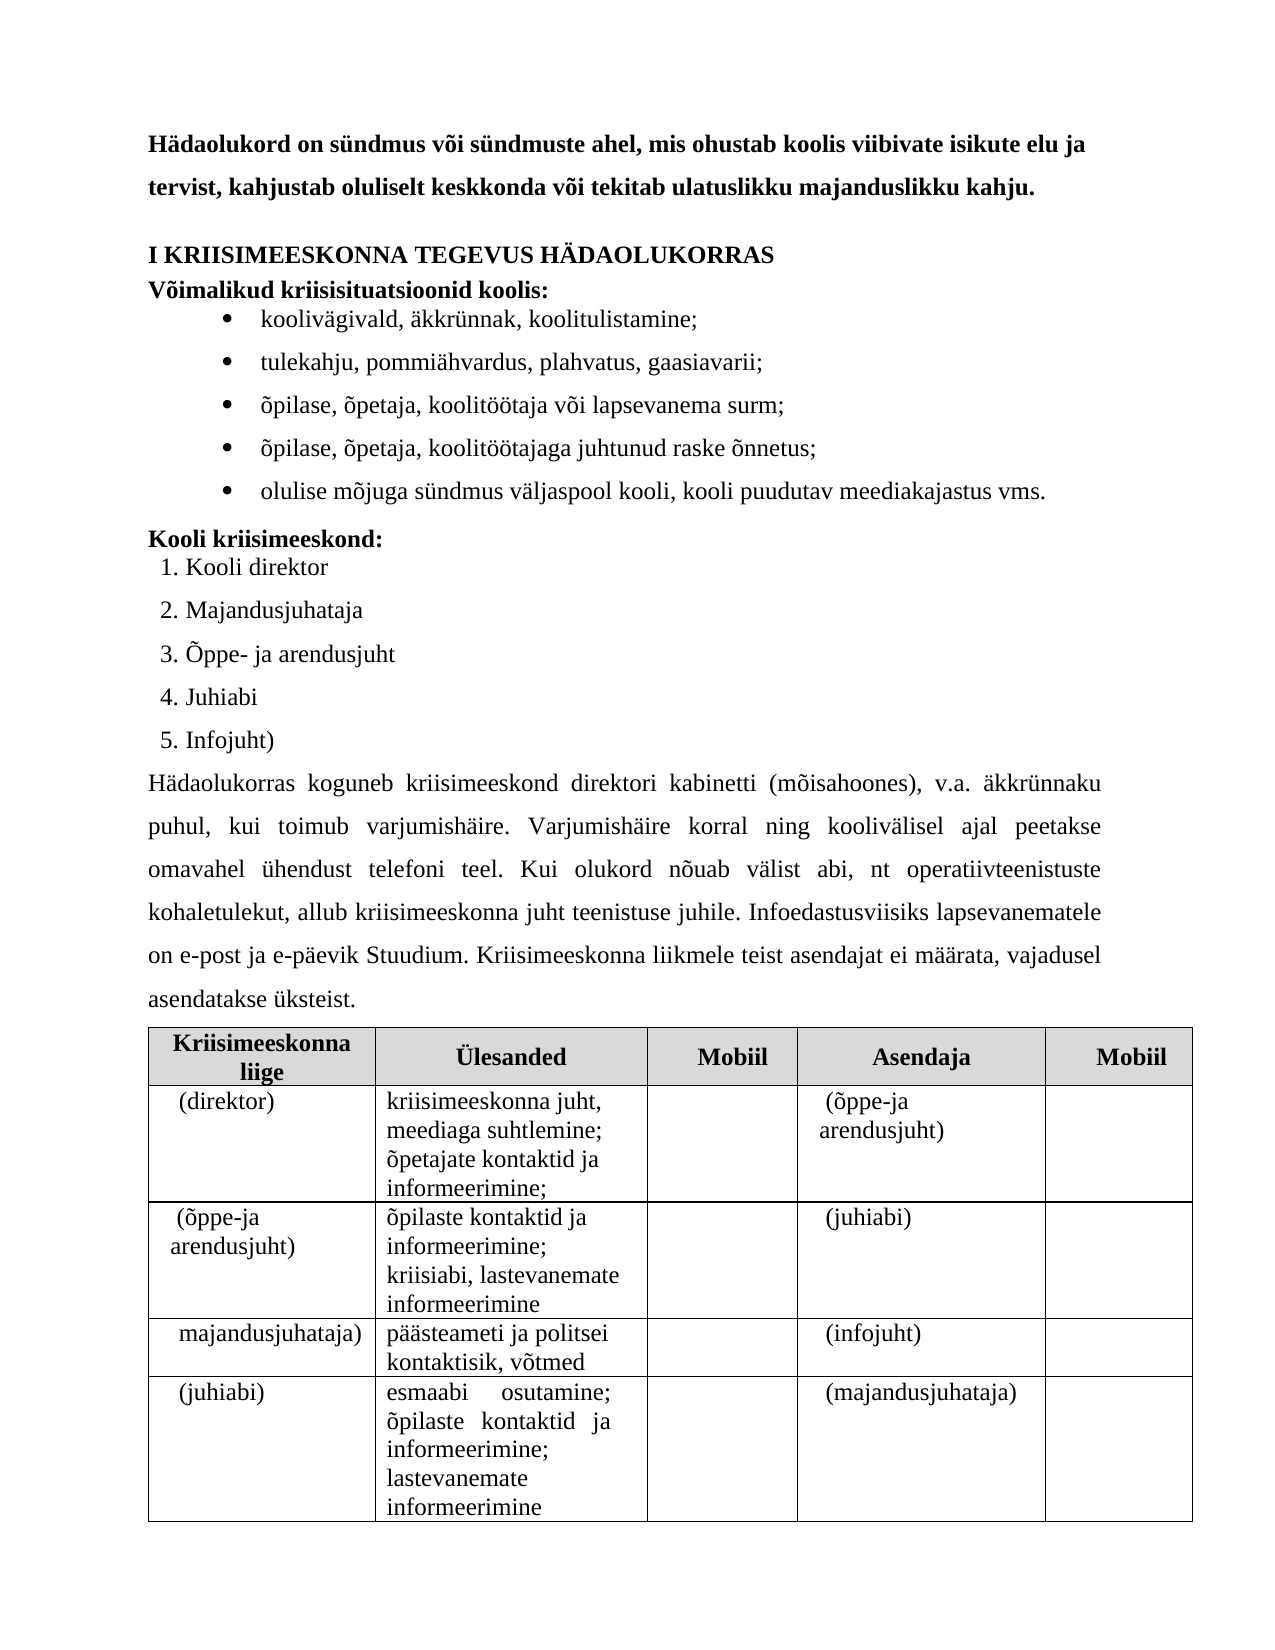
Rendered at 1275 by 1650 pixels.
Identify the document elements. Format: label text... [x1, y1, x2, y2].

table_cell (juhiabi) [149, 1377, 375, 1521]
table_cell [1046, 1377, 1192, 1521]
table_cell [648, 1203, 797, 1317]
table_header Ülesanded [376, 1028, 647, 1085]
table_cell (juhiabi) [798, 1203, 1045, 1317]
table_cell [648, 1319, 797, 1376]
table_header Mobiil [1046, 1028, 1192, 1085]
table_cell esmaabi osutamine; õpilaste kontaktid ja informeerimine; lastevanemate informeerimine [376, 1377, 647, 1521]
table_cell õpilaste kontaktid ja informeerimine; kriisiabi, lastevanemate informeerimine [376, 1203, 647, 1317]
table_cell päästeameti ja politsei kontaktisik, võtmed [376, 1319, 647, 1376]
table_cell [648, 1086, 797, 1201]
table_cell [1046, 1086, 1192, 1201]
list tulekahju, pommiähvardus, plahvatus, gaasiavarii; [223, 347, 1127, 376]
list Infojuht) [160, 725, 1127, 754]
table_header Kriisimeeskonna liige [149, 1028, 375, 1085]
table_cell (infojuht) [798, 1319, 1045, 1376]
list õpilase, õpetaja, koolitöötajaga juhtunud raske õnnetus; [223, 433, 1127, 462]
table_cell kriisimeeskonna juht, meediaga suhtlemine; õpetajate kontaktid ja informeerimine; [376, 1086, 647, 1201]
table_cell (majandusjuhataja) [798, 1377, 1045, 1521]
list õpilase, õpetaja, koolitöötaja või lapsevanema surm; [223, 390, 1127, 419]
table_cell (direktor) [149, 1086, 375, 1201]
table_header Mobiil [648, 1028, 797, 1085]
list olulise mõjuga sündmus väljaspool kooli, kooli puudutav meediakajastus vms. [223, 476, 1127, 505]
subtitle Kooli kriisimeeskond: [148, 524, 1127, 552]
list Kooli direktor [160, 552, 1127, 581]
table_header Asendaja [798, 1028, 1045, 1085]
subtitle Võimalikud kriisisituatsioonid koolis: [148, 275, 1127, 304]
text Hädaolukorras koguneb kriisimeeskond direktori kabinetti (mõisahoones), v.a. äkkrünnaku puhul, kui toimub varjumishäire. Varjumishäire korral ning koolivälisel ajal peetakse omavahel ühendust telefoni teel. Kui olukord nõuab välist abi, nt operatiivteenistuste kohaletulekut, allub kriisimeeskonna juht teenistuse juhile. Infoedastusviisiks lapsevanematele on e-post ja e-päevik Stuudium. Kriisimeeskonna liikmele teist asendajat ei määrata, vajadusel asendatakse üksteist. [148, 768, 1102, 1012]
table_cell majandusjuhataja) [149, 1319, 375, 1376]
list Majandusjuhataja [160, 596, 1127, 624]
list Õppe- ja arendusjuht [160, 639, 1127, 667]
table_cell (õppe-ja arendusjuht) [149, 1203, 375, 1317]
list Juhiabi [160, 682, 1127, 711]
table_cell [1046, 1203, 1192, 1317]
list koolivägivald, äkkrünnak, koolitulistamine; [223, 304, 1127, 333]
table_cell [648, 1377, 797, 1521]
text Hädaolukord on sündmus või sündmuste ahel, mis ohustab koolis viibivate isikute elu ja tervist, kahjustab oluliselt keskkonda või tekitab ulatuslikku majanduslikku kahju. [148, 129, 1127, 201]
subtitle I KRIISIMEESKONNA TEGEVUS HÄDAOLUKORRAS [148, 240, 1127, 269]
table_cell (õppe-ja arendusjuht) [798, 1086, 1045, 1201]
table_cell [1046, 1319, 1192, 1376]
